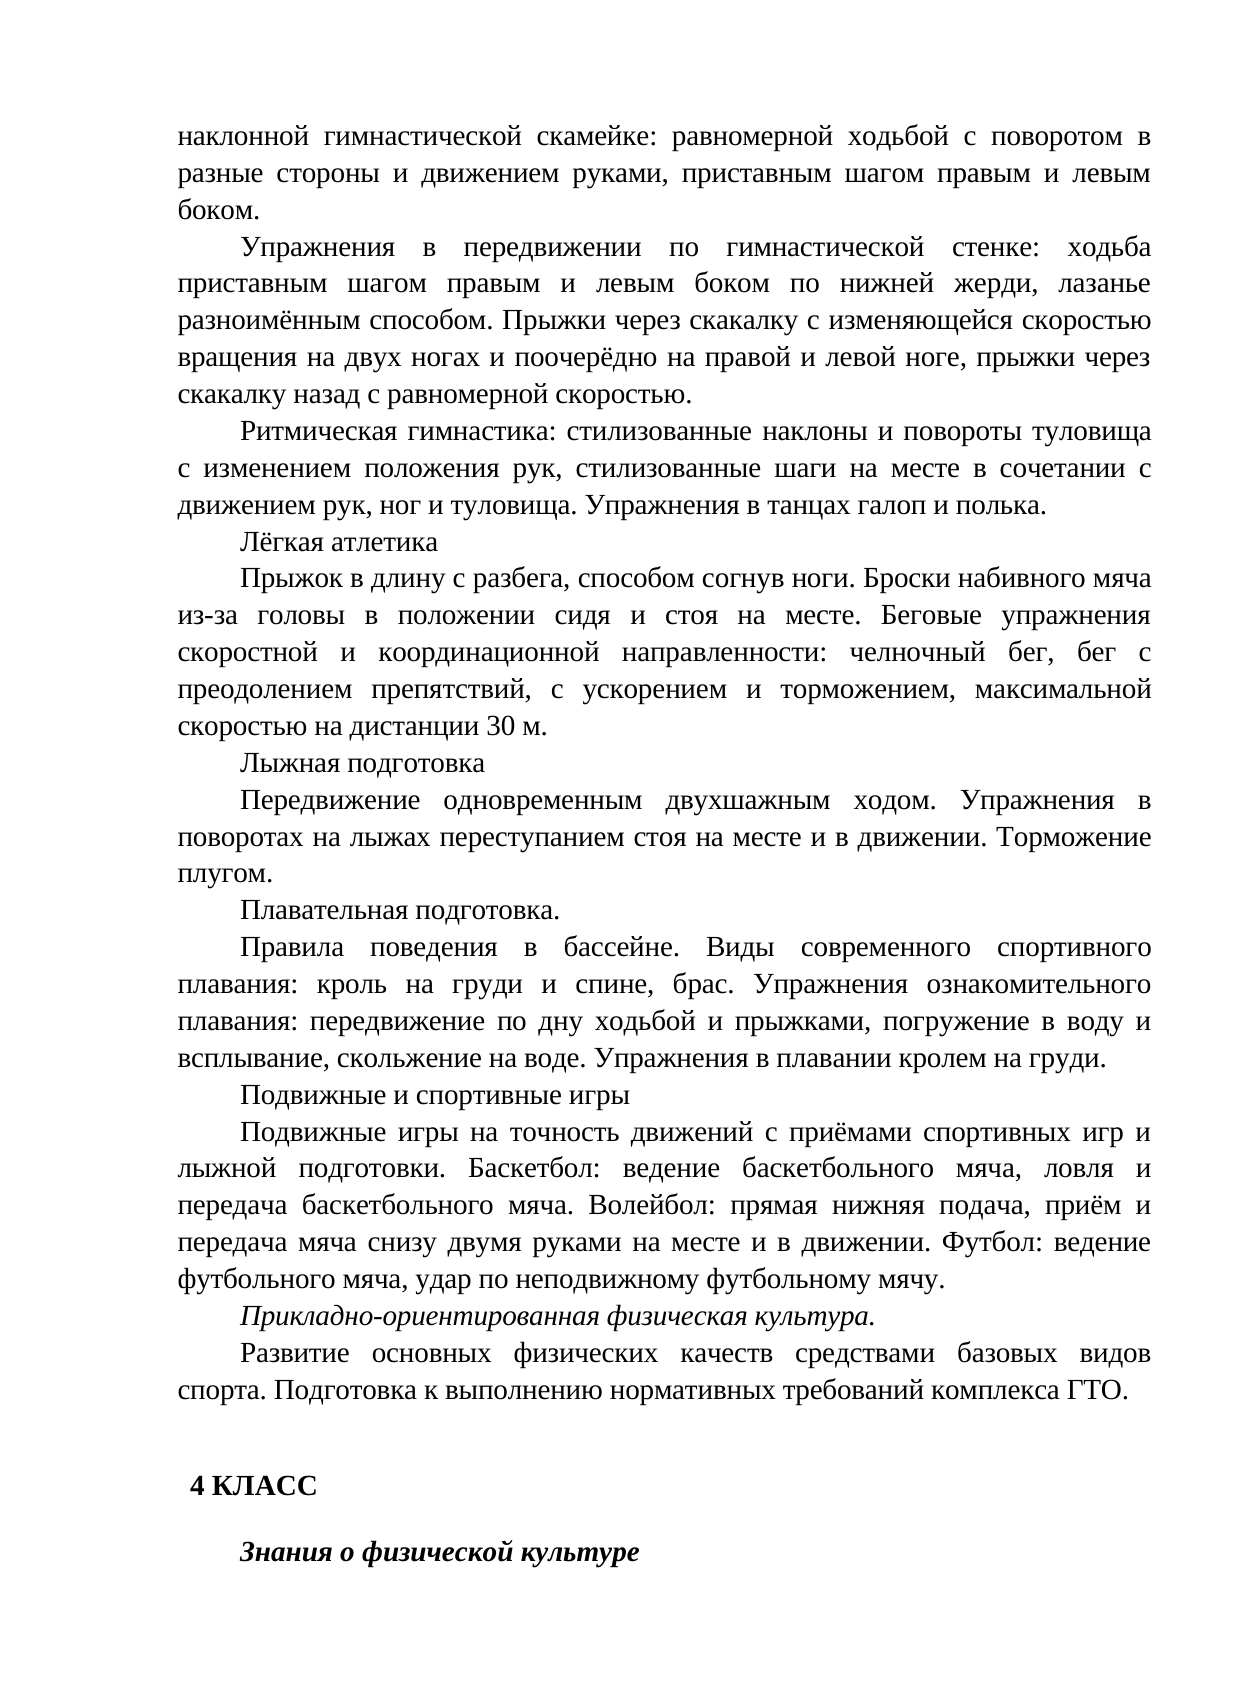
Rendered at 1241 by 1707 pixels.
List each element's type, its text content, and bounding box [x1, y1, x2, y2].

text Передвижение одновременным двухшажным ходом. Упражнения в поворотах на лыжах переступанием стоя на месте и в движении. Торможение плугом. [177, 782, 1152, 889]
text Знания о физической культуре [177, 1534, 1152, 1567]
text Подвижные и спортивные игры [177, 1077, 1152, 1110]
text Прыжок в длину с разбега, способом согнув ноги. Броски набивного мяча из-за головы в положении сидя и стоя на месте. Беговые упражнения скоростной и координационной направленности: челночный бег, бег с преодолением препятствий, с ускорением и торможением, максимальной скоростью на дистанции 30 м. [177, 561, 1152, 742]
text Подвижные игры на точность движений с приёмами спортивных игр и лыжной подготовки. Баскетбол: ведение баскетбольного мяча, ловля и передача баскетбольного мяча. Волейбол: прямая нижняя подача, приём и передача мяча снизу двумя руками на месте и в движении. Футбол: ведение футбольного мяча, удар по неподвижному футбольному мячу. [177, 1114, 1152, 1295]
text Лёгкая атлетика [177, 524, 1152, 557]
text Лыжная подготовка [177, 745, 1152, 778]
text Правила поведения в бассейне. Виды современного спортивного плавания: кроль на груди и спине, брас. Упражнения ознакомительного плавания: передвижение по дну ходьбой и прыжками, погружение в воду и всплывание, скольжение на воде. Упражнения в плавании кролем на груди. [177, 929, 1152, 1073]
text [177, 118, 1152, 225]
text Ритмическая гимнастика: стилизованные наклоны и повороты туловища с изменением положения рук, стилизованные шаги на месте в сочетании с движением рук, ног и туловища. Упражнения в танцах галоп и полька. [177, 413, 1152, 520]
text Развитие основных физических качеств средствами базовых видов спорта. Подготовка к выполнению нормативных требований комплекса ГТО. [177, 1335, 1152, 1405]
text Упражнения в передвижении по гимнастической стенке: ходьба приставным шагом правым и левым боком по нижней жерди, лазанье разноимённым способом. Прыжки через скакалку с изменяющейся скоростью вращения на двух ногах и поочерёдно на правой и левой ноге, прыжки через скакалку назад с равномерной скоростью. [177, 229, 1152, 410]
text Плавательная подготовка. [177, 892, 1152, 926]
text 4 КЛАСС [190, 1468, 1152, 1501]
text Прикладно-ориентированная физическая культура. [177, 1298, 1152, 1332]
